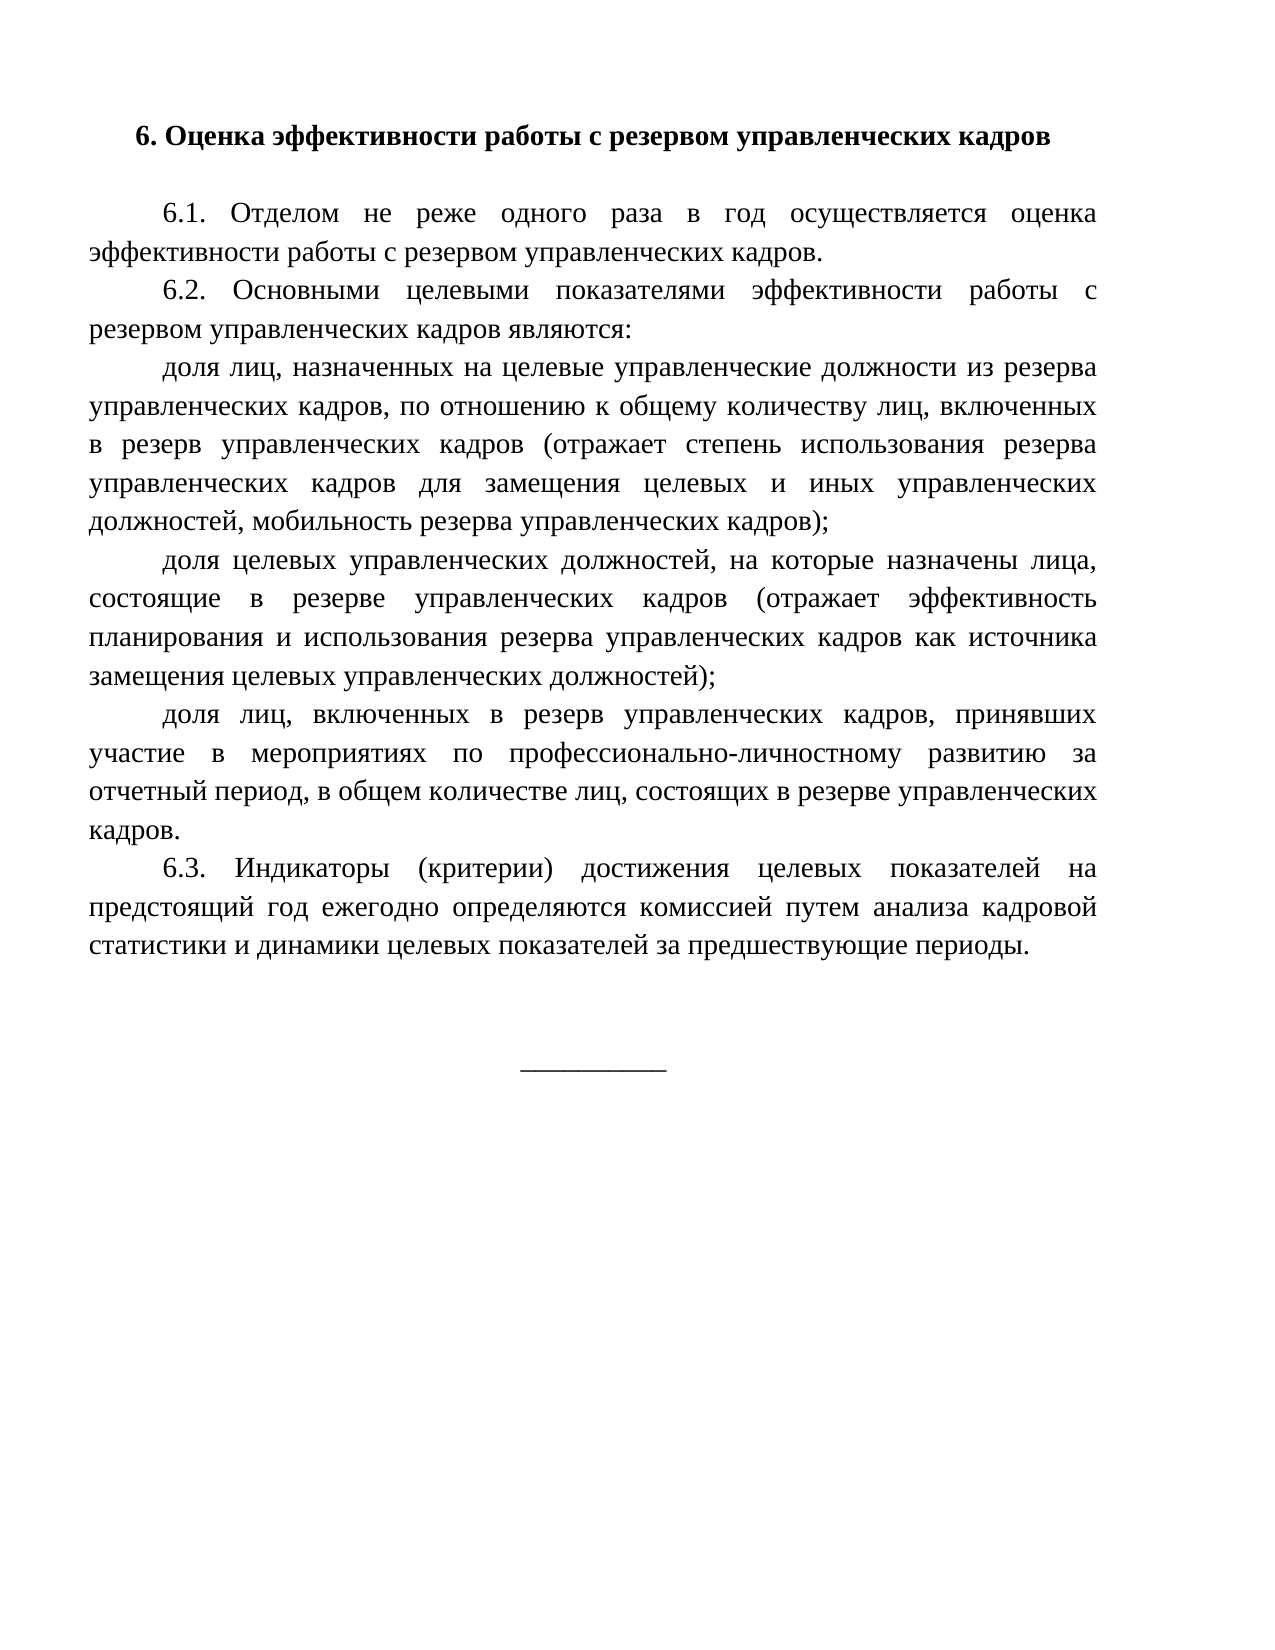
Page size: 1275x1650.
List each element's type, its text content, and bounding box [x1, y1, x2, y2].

text 6.2. Основными целевыми показателями эффективности работы с резервом управленческих кадров являются: [89, 272, 1098, 344]
text доля лиц, назначенных на целевые управленческие должности из резерва управленческих кадров, по отношению к общему количеству лиц, включенных в резерв управленческих кадров (отражает степень использования резерва управленческих кадров для замещения целевых и иных управленческих должностей, мобильность резерва управленческих кадров); [89, 349, 1098, 537]
text __________ [89, 1041, 1098, 1074]
text доля лиц, включенных в резерв управленческих кадров, принявших участие в мероприятиях по профессионально-личностному развитию за отчетный период, в общем количестве лиц, состоящих в резерве управленческих кадров. [89, 696, 1098, 845]
text 6.1. Отделом не реже одного раза в год осуществляется оценка эффективности работы с резервом управленческих кадров. [89, 195, 1098, 267]
text 6. Оценка эффективности работы с резервом управленческих кадров [89, 118, 1098, 152]
text доля целевых управленческих должностей, на которые назначены лица, состоящие в резерве управленческих кадров (отражает эффективность планирования и использования резерва управленческих кадров как источника замещения целевых управленческих должностей); [89, 542, 1098, 691]
text 6.3. Индикаторы (критерии) достижения целевых показателей на предстоящий год ежегодно определяются комиссией путем анализа кадровой статистики и динамики целевых показателей за предшествующие периоды. [89, 850, 1098, 961]
